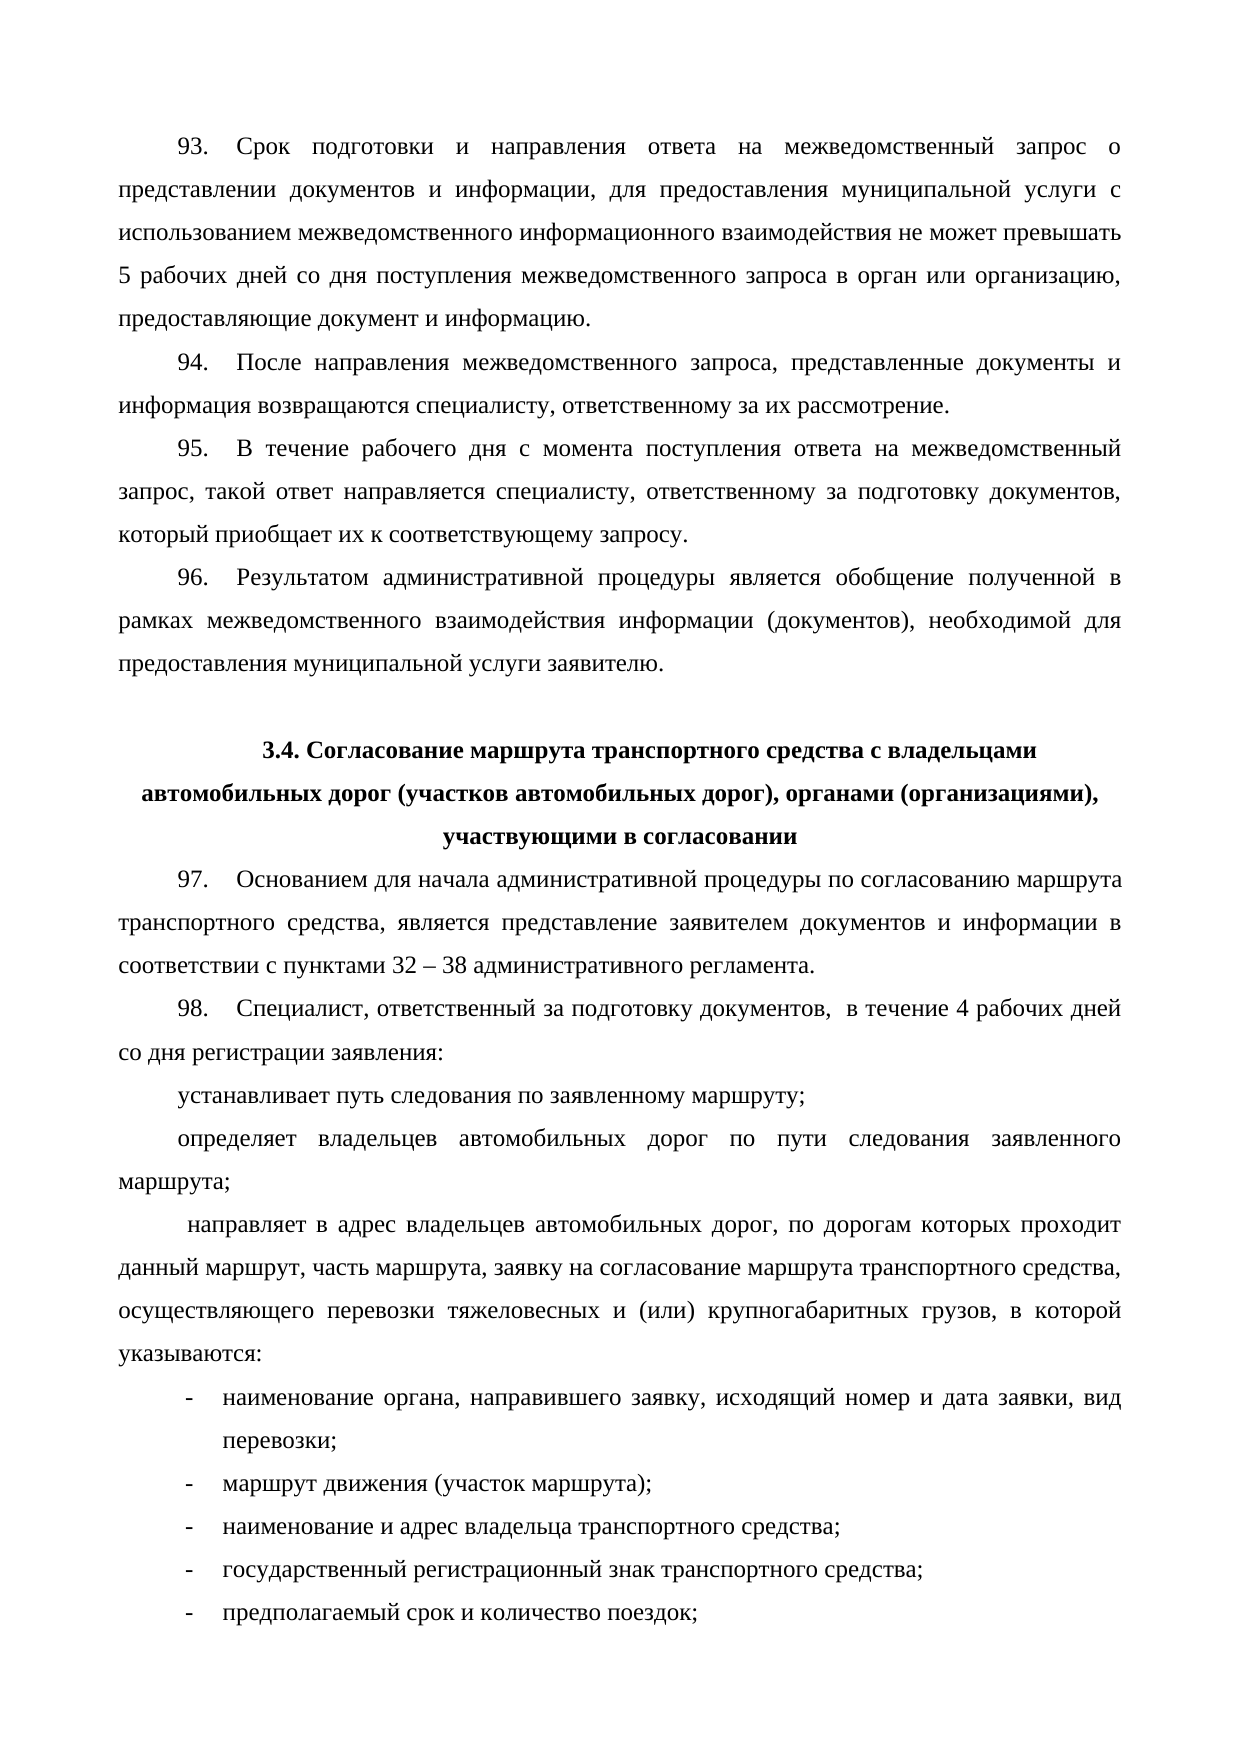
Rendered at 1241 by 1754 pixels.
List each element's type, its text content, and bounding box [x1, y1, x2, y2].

text устанавливает путь следования по заявленному маршруту; [118, 1080, 1122, 1108]
text определяет владельцев автомобильных дорог по пути следования заявленного маршрута; [118, 1123, 1122, 1195]
text 3.4. Согласование маршрута транспортного средства с владельцами автомобильных дорог (участков автомобильных дорог), органами (организациями), участвующими в согласовании [118, 735, 1122, 850]
list предполагаемый срок и количество поездок; [185, 1597, 1122, 1626]
list Срок подготовки и направления ответа на межведомственный запрос о представлении документов и информации, для предоставления муниципальной услуги с использованием межведомственного информационного взаимодействия не может превышать 5 рабочих дней со дня поступления межведомственного запроса в орган или организацию, предоставляющие документ и информацию. [118, 131, 1122, 332]
text направляет в адрес владельцев автомобильных дорог, по дорогам которых проходит данный маршрут, часть маршрута, заявку на согласование маршрута транспортного средства, осуществляющего перевозки тяжеловесных и (или) крупногабаритных грузов, в которой указываются: [118, 1209, 1122, 1367]
list После направления межведомственного запроса, представленные документы и информация возвращаются специалисту, ответственному за их рассмотрение. [118, 347, 1122, 418]
list маршрут движения (участок маршрута); [185, 1468, 1122, 1497]
list Специалист, ответственный за подготовку документов, в течение 4 рабочих дней со дня регистрации заявления: [118, 993, 1122, 1065]
list наименование и адрес владельца транспортного средства; [185, 1511, 1122, 1540]
list Результатом административной процедуры является обобщение полученной в рамках межведомственного взаимодействия информации (документов), необходимой для предоставления муниципальной услуги заявителю. [118, 562, 1122, 677]
list Основанием для начала административной процедуры по согласованию маршрута транспортного средства, является представление заявителем документов и информации в соответствии с пунктами 32 – 38 административного регламента. [118, 864, 1122, 979]
list наименование органа, направившего заявку, исходящий номер и дата заявки, вид перевозки; [185, 1382, 1122, 1453]
list В течение рабочего дня с момента поступления ответа на межведомственный запрос, такой ответ направляется специалисту, ответственному за подготовку документов, который приобщает их к соответствующему запросу. [118, 433, 1122, 548]
list государственный регистрационный знак транспортного средства; [185, 1554, 1122, 1583]
